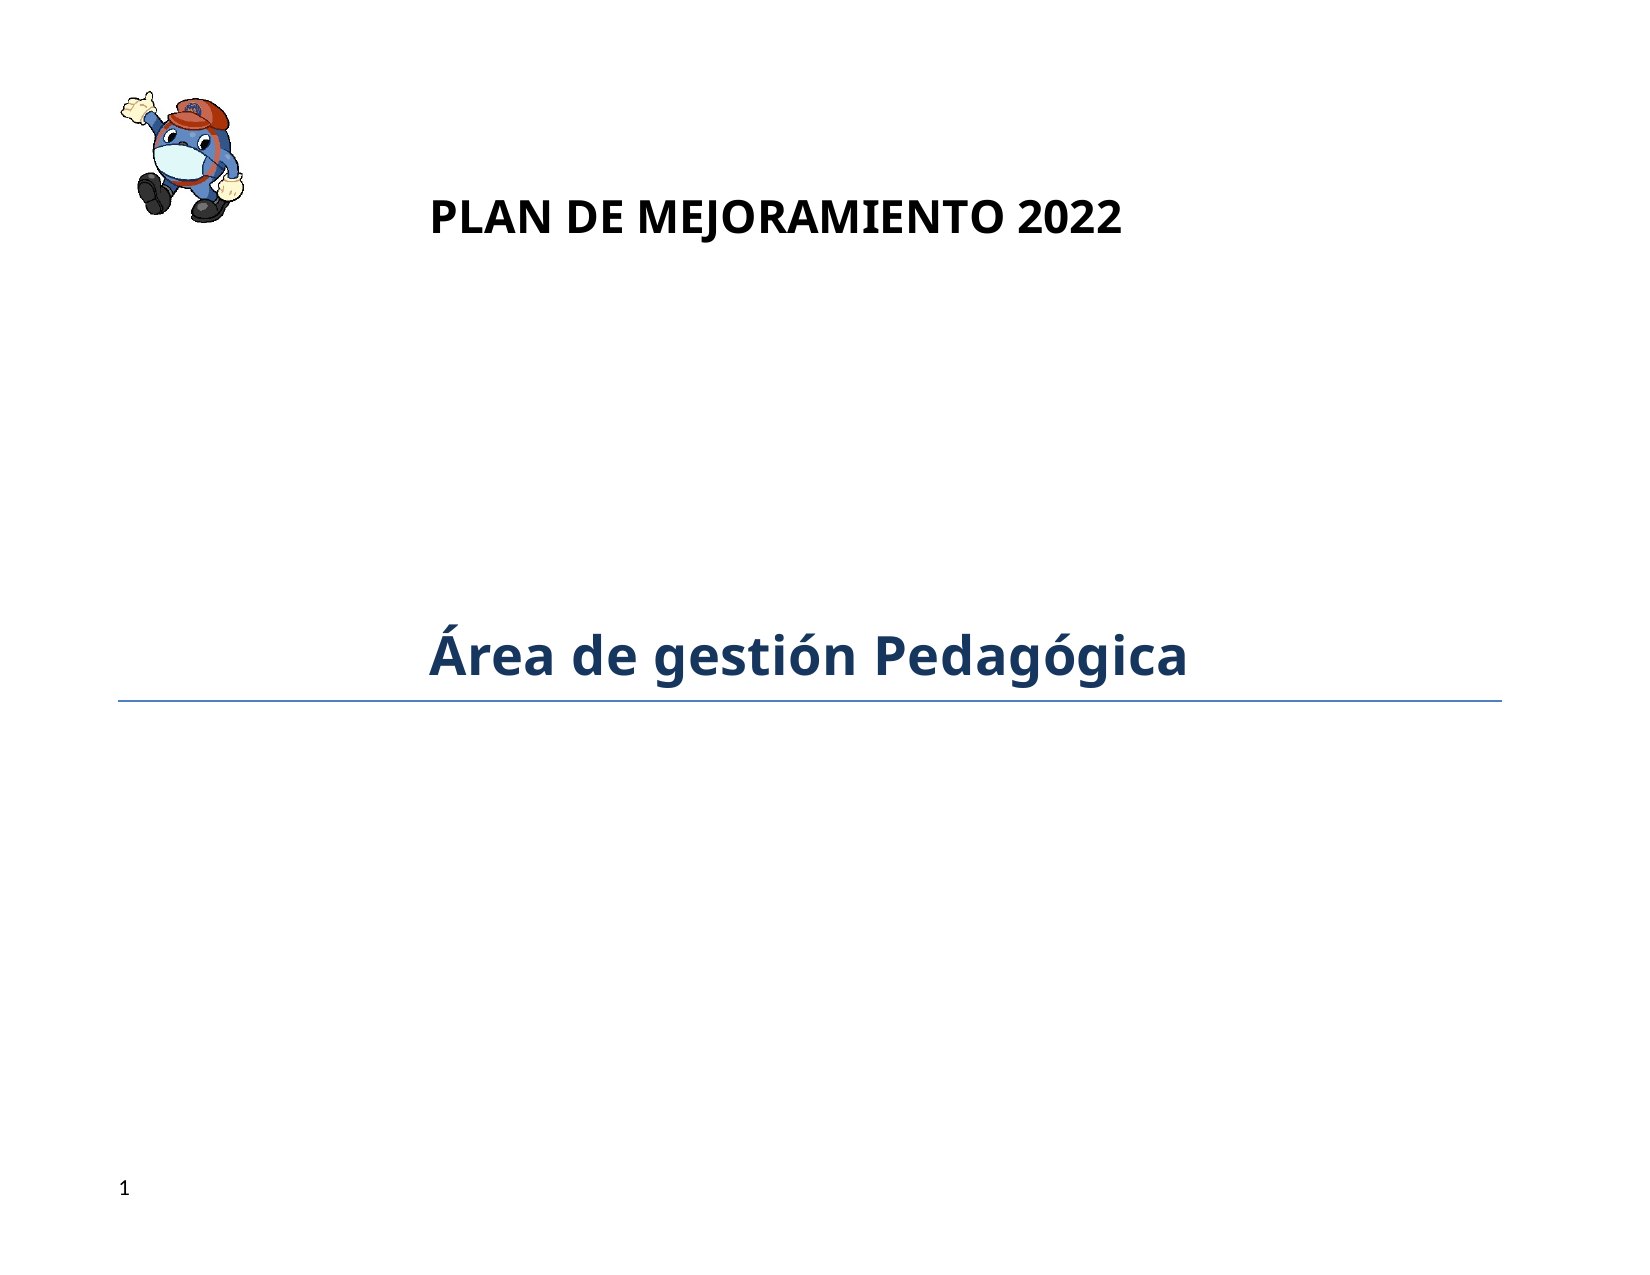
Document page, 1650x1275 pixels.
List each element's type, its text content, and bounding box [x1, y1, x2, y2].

text Área de gestión Pedagógica [118, 618, 1502, 700]
picture [118, 73, 251, 234]
